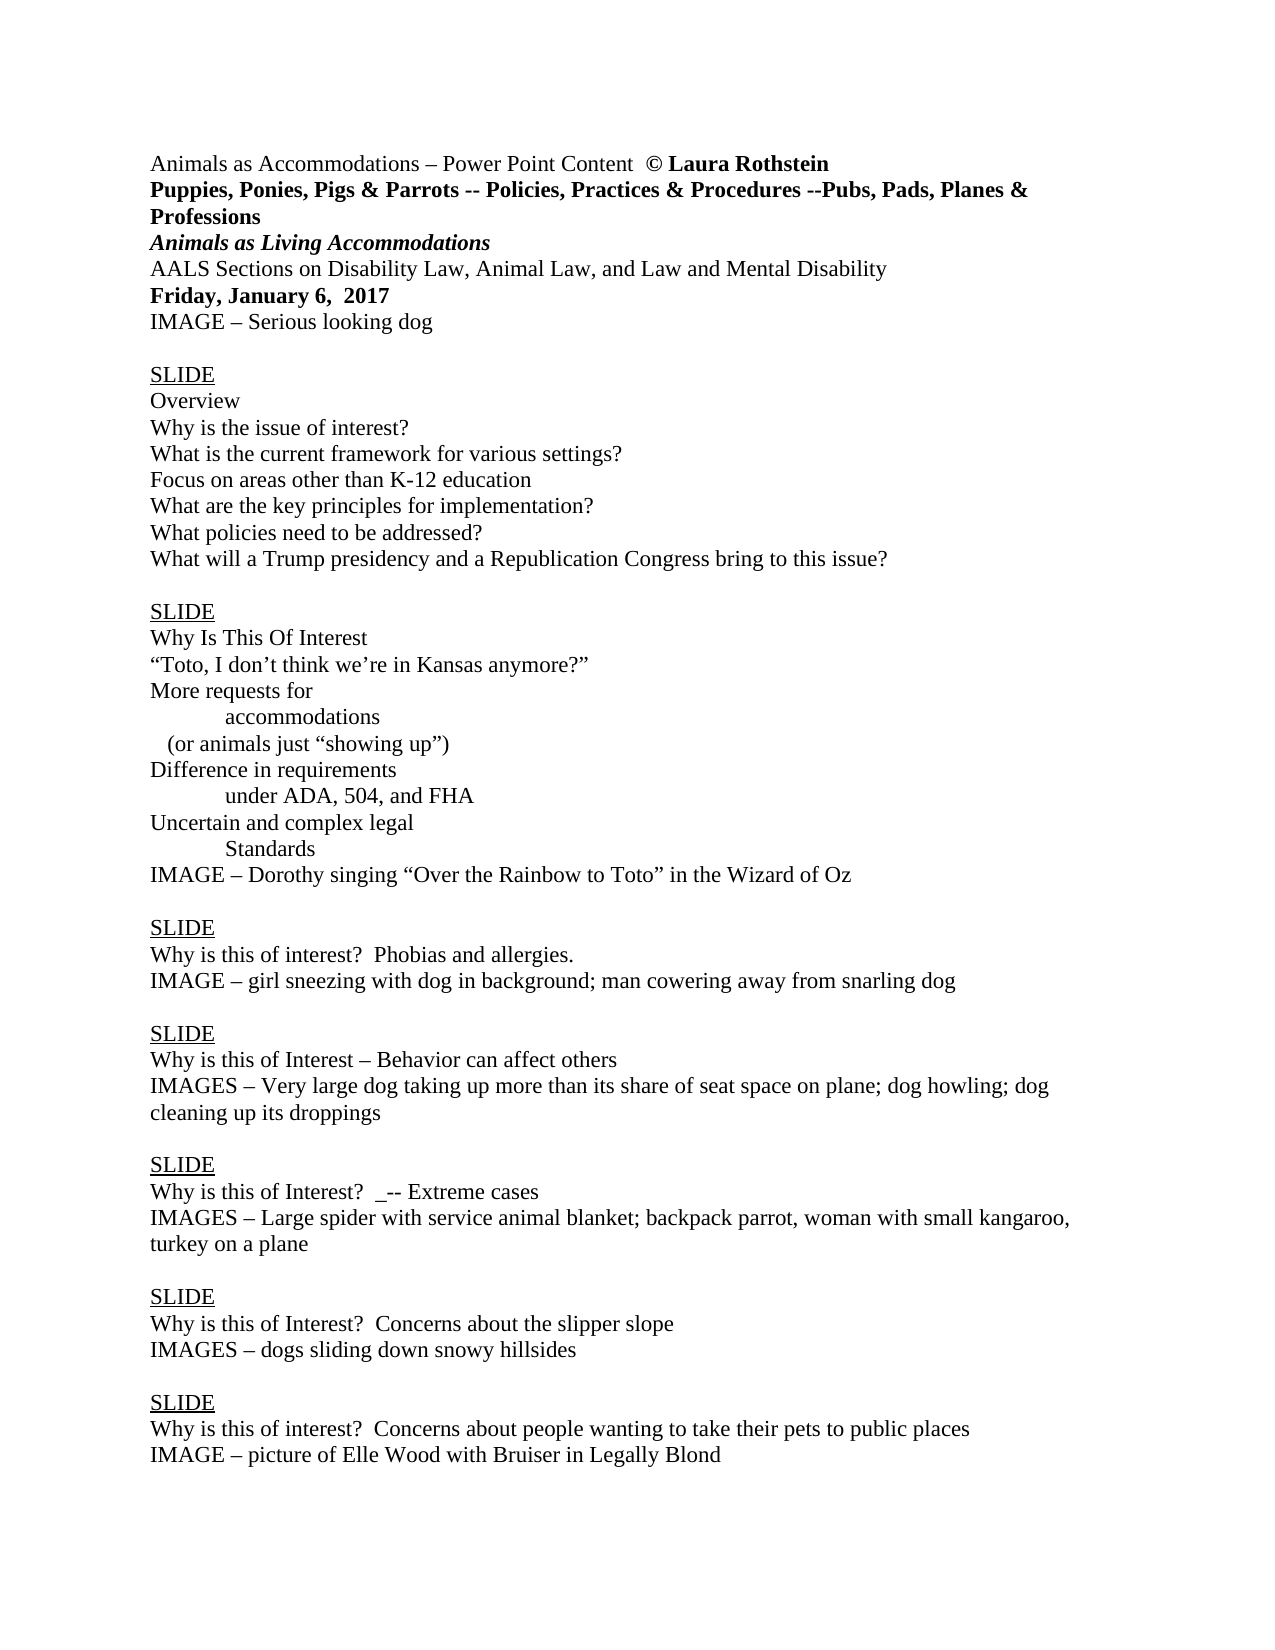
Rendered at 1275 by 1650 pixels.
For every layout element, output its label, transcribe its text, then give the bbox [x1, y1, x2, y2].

text IMAGES – dogs sliding down snowy hillsides [150, 1336, 1125, 1362]
text IMAGE – girl sneezing with dog in background; man cowering away from snarling dog [150, 967, 1125, 993]
text SLIDE [150, 1020, 1125, 1046]
text Standards [150, 835, 1125, 862]
text SLIDE [150, 1151, 1125, 1178]
text SLIDE [150, 361, 1125, 387]
text AALS Sections on Disability Law, Animal Law, and Law and Mental Disability [150, 255, 1125, 282]
text Overview [150, 387, 1125, 413]
text SLIDE [150, 1283, 1125, 1309]
text Why is this of interest? Concerns about people wanting to take their pets to public places [150, 1415, 1125, 1441]
text Why is this of Interest – Behavior can affect others [150, 1046, 1125, 1072]
text SLIDE [150, 914, 1125, 941]
text What is the current framework for various settings? [150, 440, 1125, 466]
text Why is the issue of interest? [150, 413, 1125, 440]
text IMAGE – picture of Elle Wood with Bruiser in Legally Blond [150, 1441, 1125, 1468]
text Animals as Living Accommodations [150, 229, 1125, 255]
text Why is this of Interest? _-- Extreme cases [150, 1178, 1125, 1204]
text What are the key principles for implementation? [150, 493, 1125, 519]
text What will a Trump presidency and a Republication Congress bring to this issue? [150, 545, 1125, 572]
text IMAGES – Large spider with service animal blanket; backpack parrot, woman with small kangaroo, turkey on a plane [150, 1204, 1125, 1257]
text IMAGES – Very large dog taking up more than its share of seat space on plane; dog howling; dog cleaning up its droppings [150, 1072, 1125, 1125]
text Why is this of Interest? Concerns about the slipper slope [150, 1309, 1125, 1336]
text “Toto, I don’t think we’re in Kansas anymore?” [150, 651, 1125, 677]
text Animals as Accommodations – Power Point Content © Laura Rothstein [150, 150, 1125, 176]
text Puppies, Ponies, Pigs & Parrots -- Policies, Practices & Procedures --Pubs, Pads, Planes & [150, 176, 1125, 203]
text Uncertain and complex legal [150, 809, 1125, 835]
text Why Is This Of Interest [150, 624, 1125, 651]
text accommodations [150, 703, 1125, 730]
text (or animals just “showing up”) [150, 730, 1125, 756]
text SLIDE [150, 598, 1125, 624]
text Friday, January 6, 2017 [150, 282, 1125, 308]
text More requests for [150, 677, 1125, 703]
text IMAGE – Dorothy singing “Over the Rainbow to Toto” in the Wizard of Oz [150, 862, 1125, 888]
text Professions [150, 203, 1125, 229]
text Focus on areas other than K-12 education [150, 466, 1125, 493]
text Why is this of interest? Phobias and allergies. [150, 941, 1125, 967]
text IMAGE – Serious looking dog [150, 308, 1125, 334]
text What policies need to be addressed? [150, 519, 1125, 545]
text Difference in requirements [150, 756, 1125, 782]
text SLIDE [150, 1389, 1125, 1415]
text under ADA, 504, and FHA [150, 782, 1125, 809]
